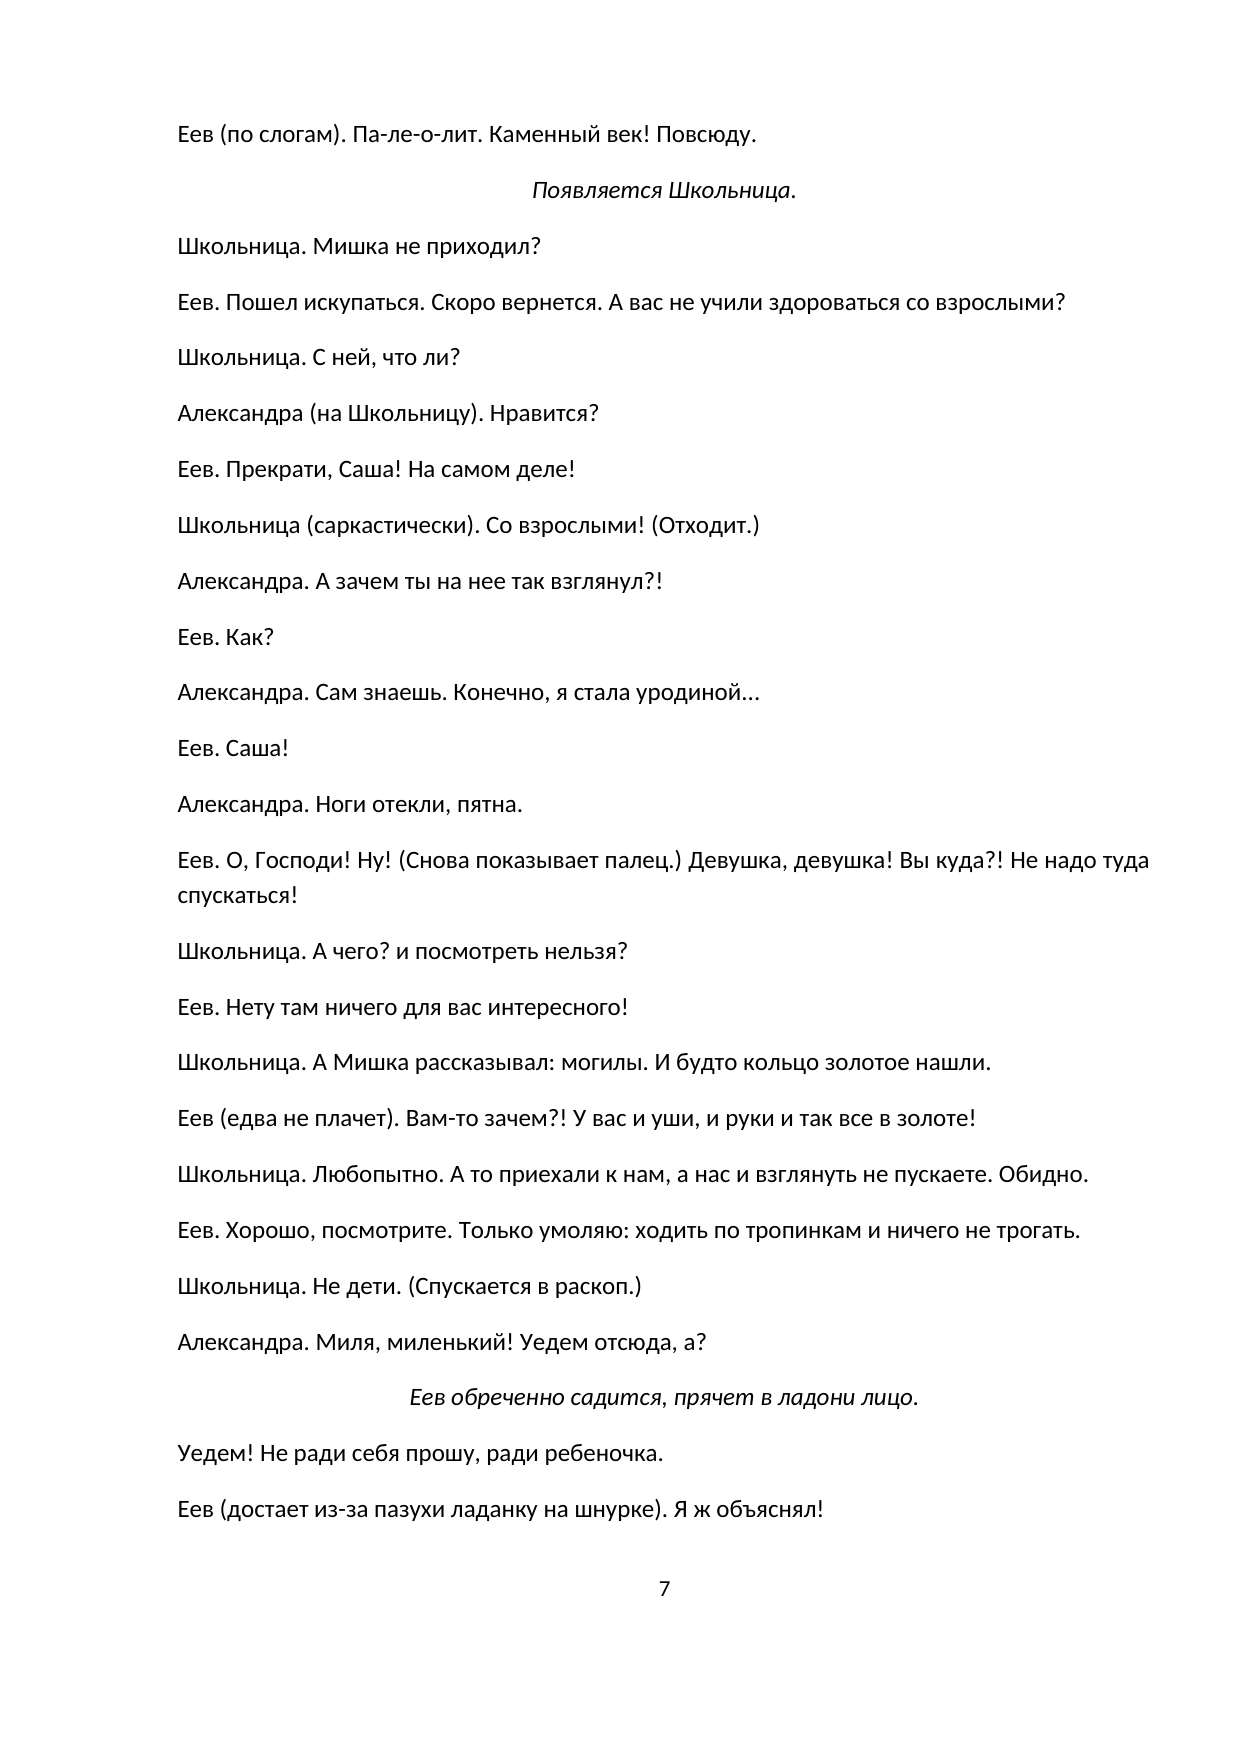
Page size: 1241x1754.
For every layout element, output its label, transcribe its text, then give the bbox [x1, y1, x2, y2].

text Школьница. Мишка не приходил? [177, 230, 1152, 260]
text Уедем! Не ради себя прошу, ради ребеночка. [177, 1437, 1152, 1468]
text Еев. Пошел искупаться. Скоро вернется. А вас не учили здороваться со взрослыми? [177, 286, 1152, 316]
text Еев (по слогам). Па-ле-о-лит. Каменный век! Повсюду. [177, 118, 1152, 149]
text Школьница. А чего? и посмотреть нельзя? [177, 935, 1152, 965]
text Школьница. Не дети. (Спускается в раскоп.) [177, 1270, 1152, 1300]
text Школьница (саркастически). Со взрослыми! (Отходит.) [177, 509, 1152, 539]
text Школьница. С ней, что ли? [177, 341, 1152, 372]
text Еев (едва не плачет). Вам-то зачем?! У вас и уши, и руки и так все в золоте! [177, 1102, 1152, 1133]
text Школьница. А Мишка рассказывал: могилы. И будто кольцо золотое нашли. [177, 1046, 1152, 1077]
text Александра. Миля, миленький! Уедем отсюда, а? [177, 1326, 1152, 1356]
text Еев. О, Господи! Ну! (Снова показывает палец.) Девушка, девушка! Вы куда?! Не надо туда спускаться! [177, 844, 1152, 909]
text Александра. А зачем ты на нее так взглянул?! [177, 565, 1152, 595]
text Еев. Саша! [177, 732, 1152, 763]
text Еев. Как? [177, 621, 1152, 651]
text Еев обреченно садится, прячет в ладони лицо. [177, 1381, 1152, 1412]
text Еев (достает из-за пазухи ладанку на шнурке). Я ж объяснял! [177, 1493, 1152, 1524]
text Появляется Школьница. [177, 174, 1152, 204]
text Александра. Сам знаешь. Конечно, я стала уродиной... [177, 676, 1152, 707]
text Александра. Ноги отекли, пятна. [177, 788, 1152, 819]
text Еев. Нету там ничего для вас интересного! [177, 991, 1152, 1021]
text Еев. Прекрати, Саша! На самом деле! [177, 453, 1152, 484]
text Еев. Хорошо, посмотрите. Только умоляю: ходить по тропинкам и ничего не трогать. [177, 1214, 1152, 1244]
text Школьница. Любопытно. А то приехали к нам, а нас и взглянуть не пускаете. Обидно. [177, 1158, 1152, 1189]
text Александра (на Школьницу). Нравится? [177, 397, 1152, 428]
